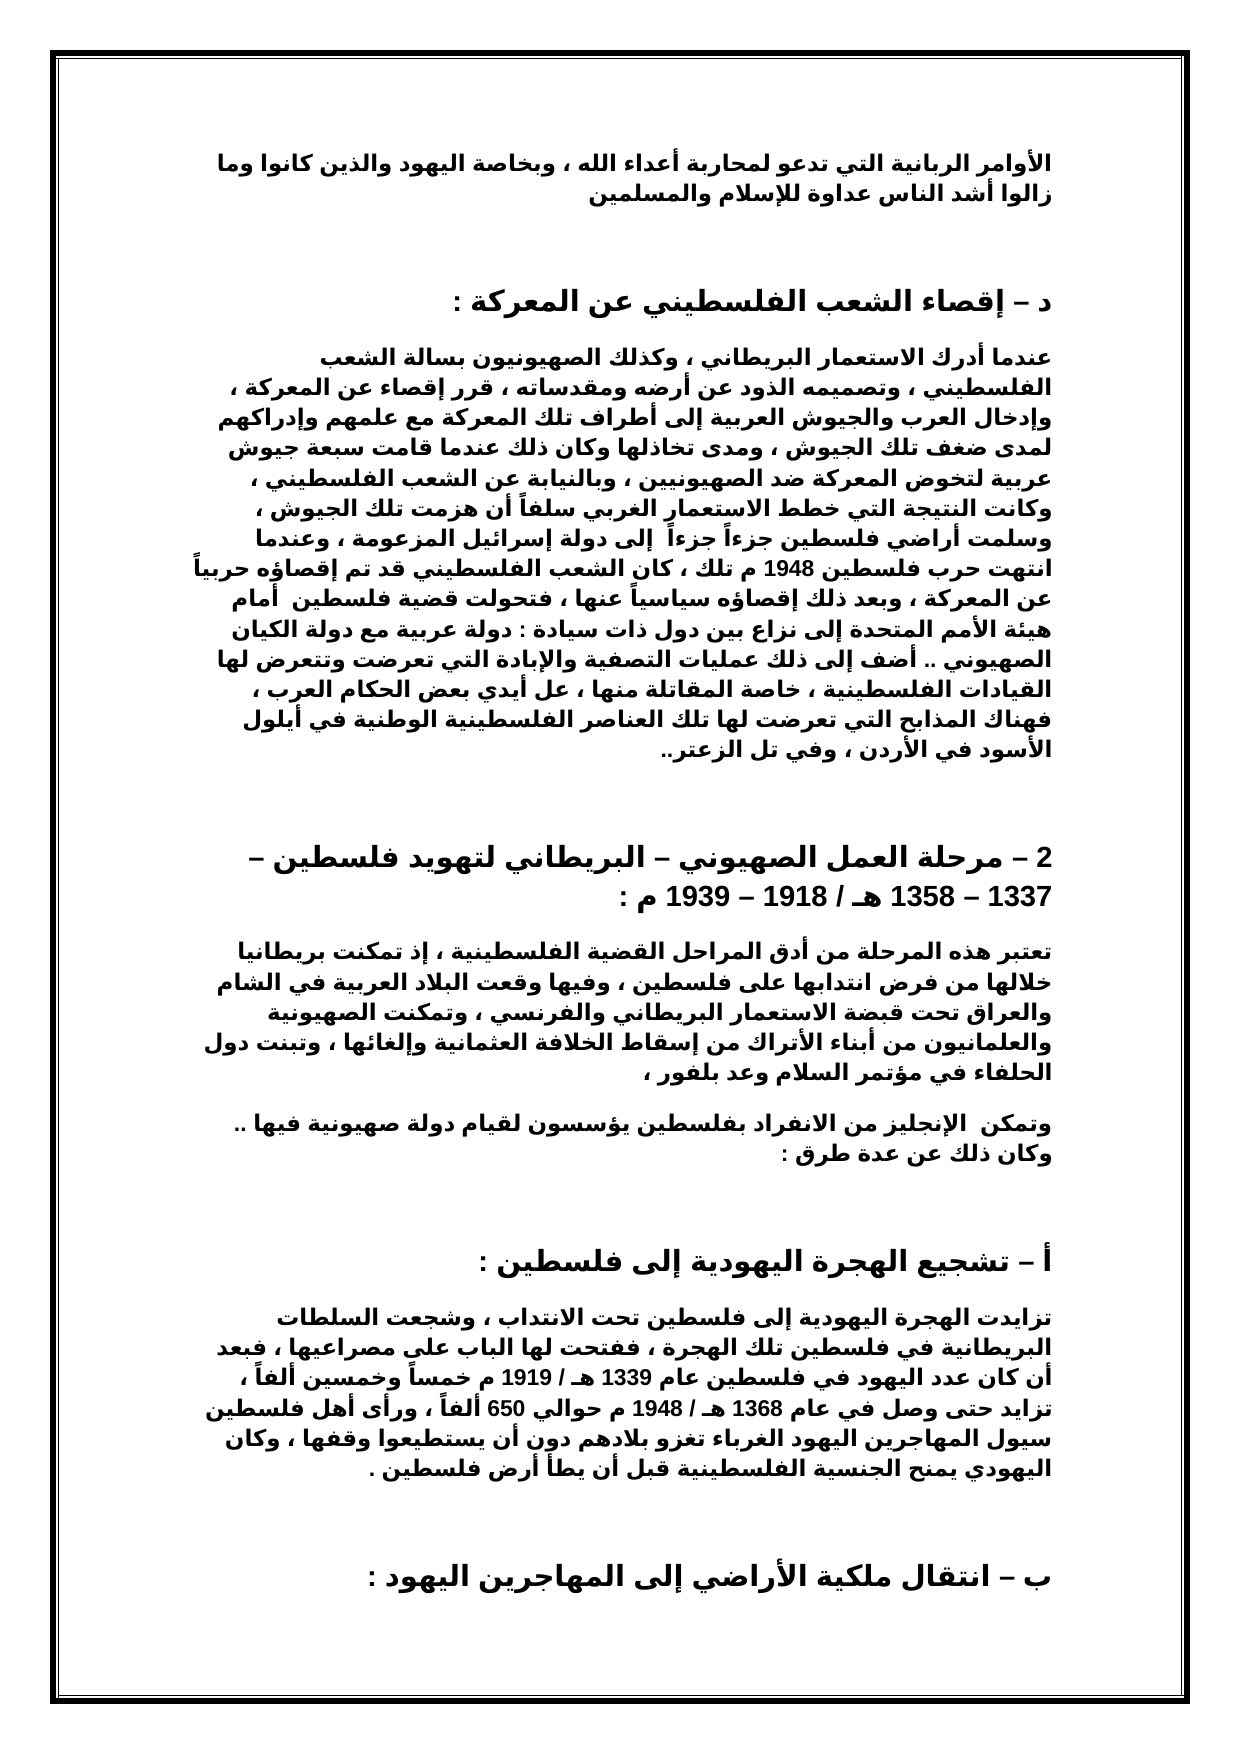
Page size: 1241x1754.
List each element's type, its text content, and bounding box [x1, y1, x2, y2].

text د – إقصاء الشعب الفلسطيني عن المعركة : [187, 284, 1053, 318]
text 2 – مرحلة العمل الصهيوني – البريطاني لتهويد فلسطين – 1337 – 1358 هـ / 1918 – : [187, 840, 1053, 912]
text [187, 150, 1053, 207]
text تزايدت الهجرة اليهودية إلى فلسطين تحت الانتداب ، وشجعت السلطات البريطانية في فلسطين تلك الهجرة ، ففتحت لها الباب على مصراعيها ، فبعد أن كان عدد اليهود في فلسطين عام 1339 هـ / خمساً وخمسين ألفاً ، تزايد حتى وصل في عام 1368 هـ / حوالي 650 ألفاً ، ورأى أهل فلسطين سيول المهاجرين اليهود الغرباء تغزو بلادهم دون أن يستطيعوا وقفها ، وكان اليهودي يمنح الجنسية الفلسطينية قبل أن يطأ أرض فلسطين . [187, 1304, 1053, 1481]
text أ – تشجيع الهجرة اليهودية إلى فلسطين : [187, 1244, 1053, 1278]
text وتمكن الإنجليز من الانفراد بفلسطين يؤسسون لقيام دولة صهيونية فيها .. وكان ذلك عن عدة طرق : [187, 1110, 1053, 1167]
text تعتبر هذه المرحلة من أدق المراحل القضية الفلسطينية ، إذ تمكنت بريطانيا خلالها من فرض انتدابها على فلسطين ، وفيها وقعت البلاد العربية في الشام والعراق تحت قبضة الاستعمار البريطاني والفرنسي ، وتمكنت الصهيونية والعلمانيون من أبناء الأتراك من إسقاط الخلافة العثمانية وإلغائها ، وتبنت دول الحلفاء في مؤتمر السلام وعد بلفور ، [187, 938, 1053, 1086]
text عندما أدرك الاستعمار البريطاني ، وكذلك الصهيونيون بسالة الشعب الفلسطيني ، وتصميمه الذود عن أرضه ومقدساته ، قرر إقصاء عن المعركة ، وإدخال العرب والجيوش العربية إلى أطراف تلك المعركة مع علمهم وإدراكهم لمدى ضغف تلك الجيوش ، ومدى تخاذلها وكان ذلك عندما قامت سبعة جيوش عربية لتخوض المعركة ضد الصهيونيين ، وبالنيابة عن الشعب الفلسطيني ، وكانت النتيجة التي خطط الاستعمار الغربي سلفاً أن هزمت تلك الجيوش ، وسلمت أراضي فلسطين جزءاً جزءاً إلى دولة إسرائيل المزعومة ، وعندما انتهت حرب فلسطين تلك ، كان الشعب الفلسطيني قد تم إقصاؤه حربياً عن المعركة ، وبعد ذلك إقصاؤه سياسياً عنها ، فتحولت قضية فلسطين أمام هيئة الأمم المتحدة إلى نزاع بين دول ذات سيادة : دولة عربية مع دولة الكيان الصهيوني .. أضف إلى ذلك عمليات التصفية والإبادة التي تعرضت وتتعرض لها القيادات الفلسطينية ، خاصة المقاتلة منها ، عل أيدي بعض الحكام العرب ، فهناك المذابح التي تعرضت لها تلك العناصر الفلسطينية الوطنية في أيلول الأسود في الأردن ، وفي تل الزعتر.. [187, 344, 1053, 763]
text ب – انتقال ملكية الأراضي إلى المهاجرين اليهود : [187, 1559, 1053, 1592]
